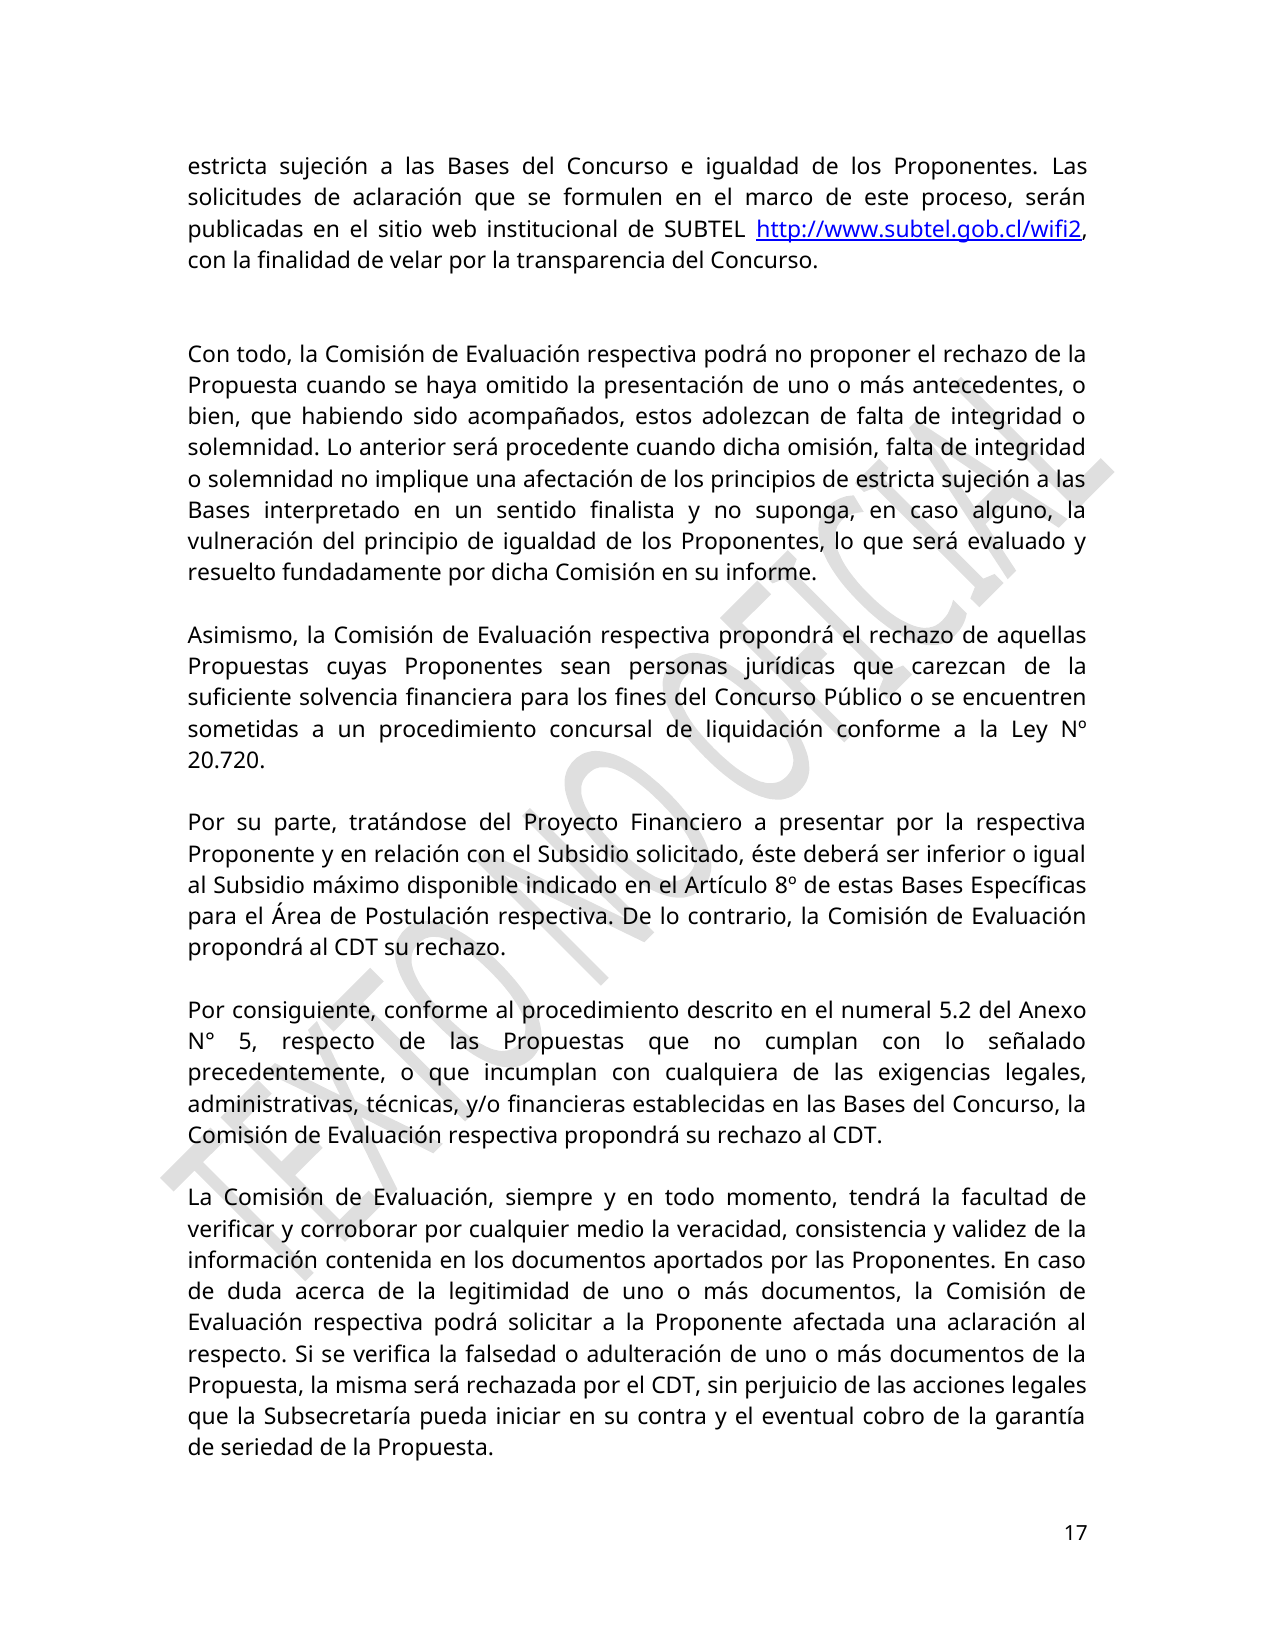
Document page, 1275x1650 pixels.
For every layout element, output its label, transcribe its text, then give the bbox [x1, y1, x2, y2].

text Por su parte, tratándose del Proyecto Financiero a presentar por la respectiva Proponente y en relación con el Subsidio solicitado, éste deberá ser inferior o igual al Subsidio máximo disponible indicado en el Artículo 8º de estas Bases Específicas para el Área de Postulación respectiva. De lo contrario, la Comisión de Evaluación propondrá al CDT su rechazo. [187, 806, 1087, 962]
text Por consiguiente, conforme al procedimiento descrito en el numeral 5.2 del Anexo N° 5, respecto de las Propuestas que no cumplan con lo señalado precedentemente, o que incumplan con cualquiera de las exigencias legales, administrativas, técnicas, y/o financieras establecidas en las Bases del Concurso, la Comisión de Evaluación respectiva propondrá su rechazo al CDT. [187, 994, 1087, 1150]
text Con todo, la Comisión de Evaluación respectiva podrá no proponer el rechazo de la Propuesta cuando se haya omitido la presentación de uno o más antecedentes, o bien, que habiendo sido acompañados, estos adolezcan de falta de integridad o solemnidad. Lo anterior será procedente cuando dicha omisión, falta de integridad o solemnidad no implique una afectación de los principios de estricta sujeción a las Bases interpretado en un sentido finalista y no suponga, en caso alguno, la vulneración del principio de igualdad de los Proponentes, lo que será evaluado y resuelto fundadamente por dicha Comisión en su informe. [187, 337, 1087, 587]
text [187, 150, 1087, 275]
text La Comisión de Evaluación, siempre y en todo momento, tendrá la facultad de verificar y corroborar por cualquier medio la veracidad, consistencia y validez de la información contenida en los documentos aportados por las Proponentes. En caso de duda acerca de la legitimidad de uno o más documentos, la Comisión de Evaluación respectiva podrá solicitar a la Proponente afectada una aclaración al respecto. Si se verifica la falsedad o adulteración de uno o más documentos de la Propuesta, la misma será rechazada por el CDT, sin perjuicio de las acciones legales que la Subsecretaría pueda iniciar en su contra y el eventual cobro de la garantía de seriedad de la Propuesta. [187, 1181, 1087, 1462]
text Asimismo, la Comisión de Evaluación respectiva propondrá el rechazo de aquellas Propuestas cuyas Proponentes sean personas jurídicas que carezcan de la suficiente solvencia financiera para los fines del Concurso Público o se encuentren sometidas a un procedimiento concursal de liquidación conforme a la Ley Nº 20.720. [187, 619, 1087, 775]
